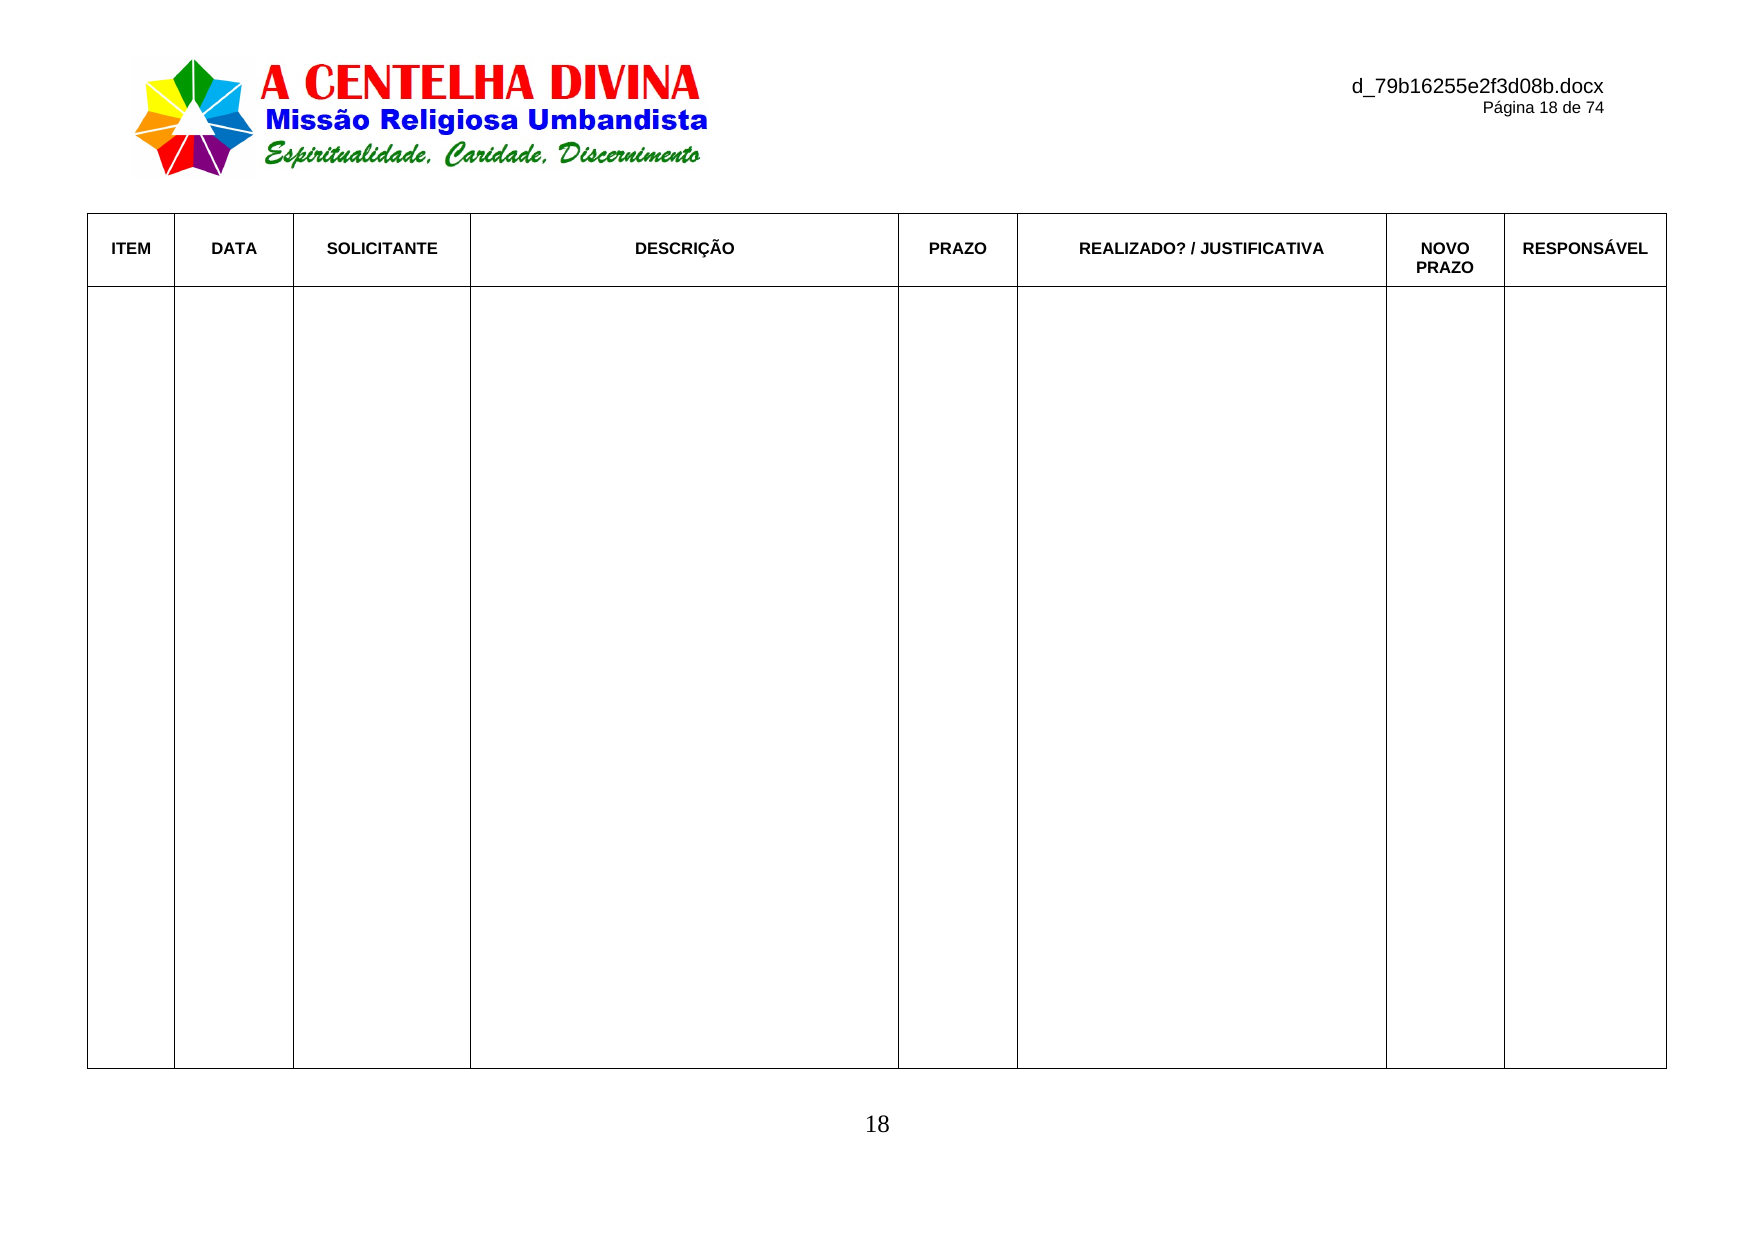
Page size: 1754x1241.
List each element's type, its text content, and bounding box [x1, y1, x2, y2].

table_header DATA [175, 214, 293, 286]
table_cell [1505, 287, 1666, 1068]
table_cell [88, 287, 174, 1068]
picture [131, 56, 715, 178]
table_cell [175, 287, 293, 1068]
table_header NOVO PRAZO [1387, 214, 1504, 286]
table_cell [1387, 287, 1504, 1068]
table_header PRAZO [899, 214, 1017, 286]
table_header DESCRIÇÃO [471, 214, 898, 286]
table_cell [899, 287, 1017, 1068]
table_header RESPONSÁVEL [1505, 214, 1666, 286]
table_cell [294, 287, 470, 1068]
table_header ITEM [88, 214, 174, 286]
table_cell [471, 287, 898, 1068]
table_header REALIZADO? / JUSTIFICATIVA [1018, 214, 1386, 286]
table_cell [1018, 287, 1386, 1068]
table_header SOLICITANTE [294, 214, 470, 286]
